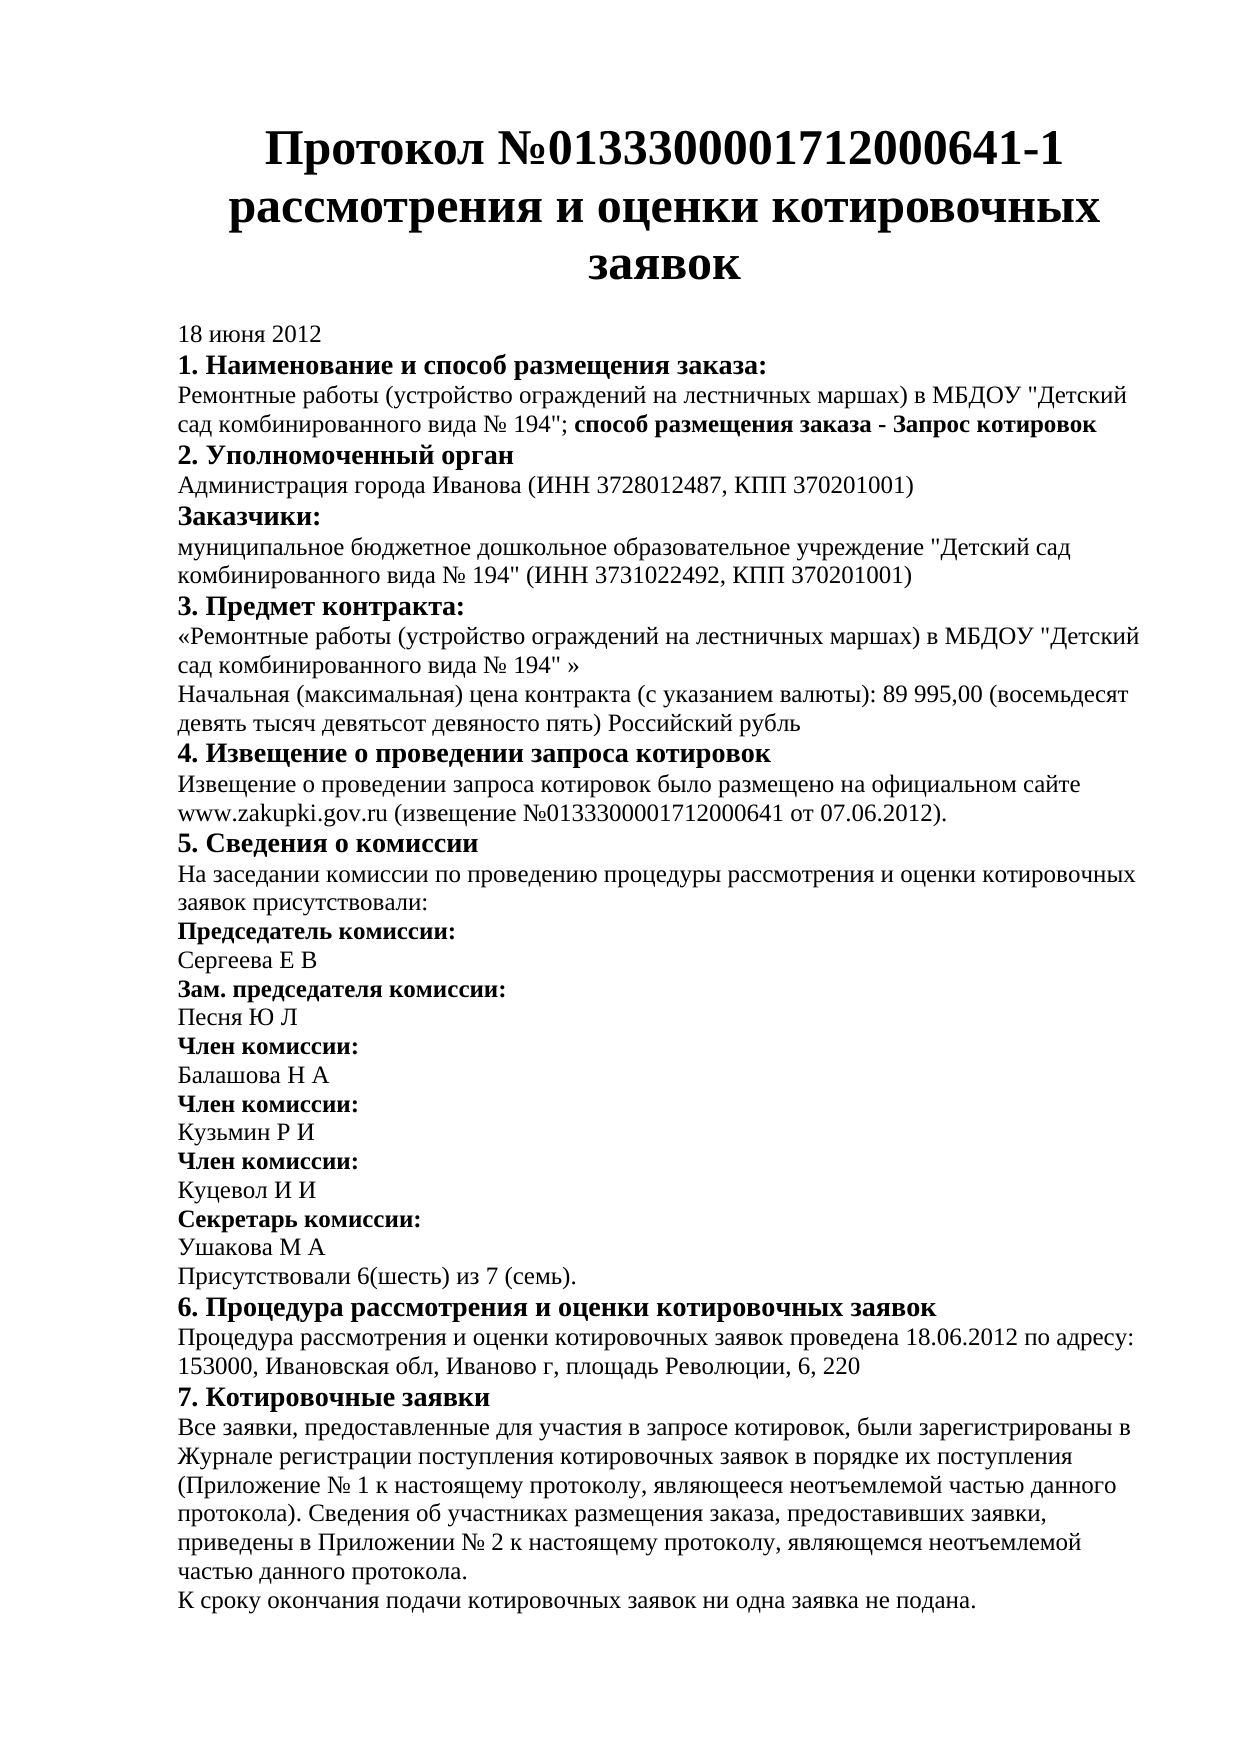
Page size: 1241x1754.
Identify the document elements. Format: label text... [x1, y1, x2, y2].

text 4. Извещение о проведении запроса котировок [177, 736, 1152, 769]
text Заказчики: [177, 499, 1152, 532]
text муниципальное бюджетное дошкольное образовательное учреждение "Детский сад комбинированного вида № 194" (ИНН 3731022492, КПП 370201001) [177, 532, 1152, 589]
text 6. Процедура рассмотрения и оценки котировочных заявок [177, 1290, 1152, 1322]
text Извещение о проведении запроса котировок было размещено на официальном сайте www.zakupki.gov.ru (извещение №0133300001712000641 от 07.06.2012). [177, 769, 1152, 826]
text Член комиссии: Куцевол И И [177, 1146, 1152, 1204]
text рассмотрения и оценки котировочных заявок [177, 176, 1152, 291]
text 1. Наименование и способ размещения заказа: [177, 348, 1152, 381]
text Администрация города Иванова (ИНН 3728012487, КПП 370201001) [177, 470, 1152, 499]
text К сроку окончания подачи котировочных заявок ни одна заявка не подана. [177, 1585, 1152, 1613]
text На заседании комиссии по проведению процедуры рассмотрения и оценки котировочных заявок присутствовали: [177, 859, 1152, 916]
text Секретарь комиссии: Ушакова М А [177, 1204, 1152, 1261]
text Процедура рассмотрения и оценки котировочных заявок проведена 18.06.2012 по адресу: 153000, Ивановская обл, Иваново г, площадь Революции, 6, 220 [177, 1322, 1152, 1380]
text Все заявки, предоставленные для участия в запросе котировок, были зарегистрированы в Журнале регистрации поступления котировочных заявок в порядке их поступления (Приложение № 1 к настоящему протоколу, являющееся неотъемлемой частью данного протокола). Сведения об участниках размещения заказа, предоставивших заявки, приведены в Приложении № 2 к настоящему протоколу, являющемся неотъемлемой частью данного протокола. [177, 1412, 1152, 1585]
text Член комиссии: Кузьмин Р И [177, 1089, 1152, 1146]
text Зам. председателя комиссии: Песня Ю Л [177, 974, 1152, 1031]
text «Ремонтные работы (устройство ограждений на лестничных маршах) в МБДОУ "Детский сад комбинированного вида № 194" » Начальная (максимальная) цена контракта (с указанием валюты): 89 995,00 (восемьдесят девять тысяч девятьсот девяносто пять) Российский рубль [177, 621, 1152, 736]
text Ремонтные работы (устройство ограждений на лестничных маршах) в МБДОУ "Детский сад комбинированного вида № 194"; способ размещения заказа - Запрос котировок [177, 381, 1152, 438]
text 2. Уполномоченный орган [177, 438, 1152, 470]
text 5. Сведения о комиссии [177, 826, 1152, 859]
text 18 июня 2012 [177, 319, 1152, 348]
text 7. Котировочные заявки [177, 1380, 1152, 1412]
text Председатель комиссии: Сергеева Е В [177, 916, 1152, 974]
text Протокол №0133300001712000641-1 [177, 118, 1152, 176]
text Присутствовали 6(шесть) из 7 (семь). [177, 1261, 1152, 1290]
text 3. Предмет контракта: [177, 589, 1152, 621]
text Член комиссии: Балашова Н А [177, 1031, 1152, 1089]
